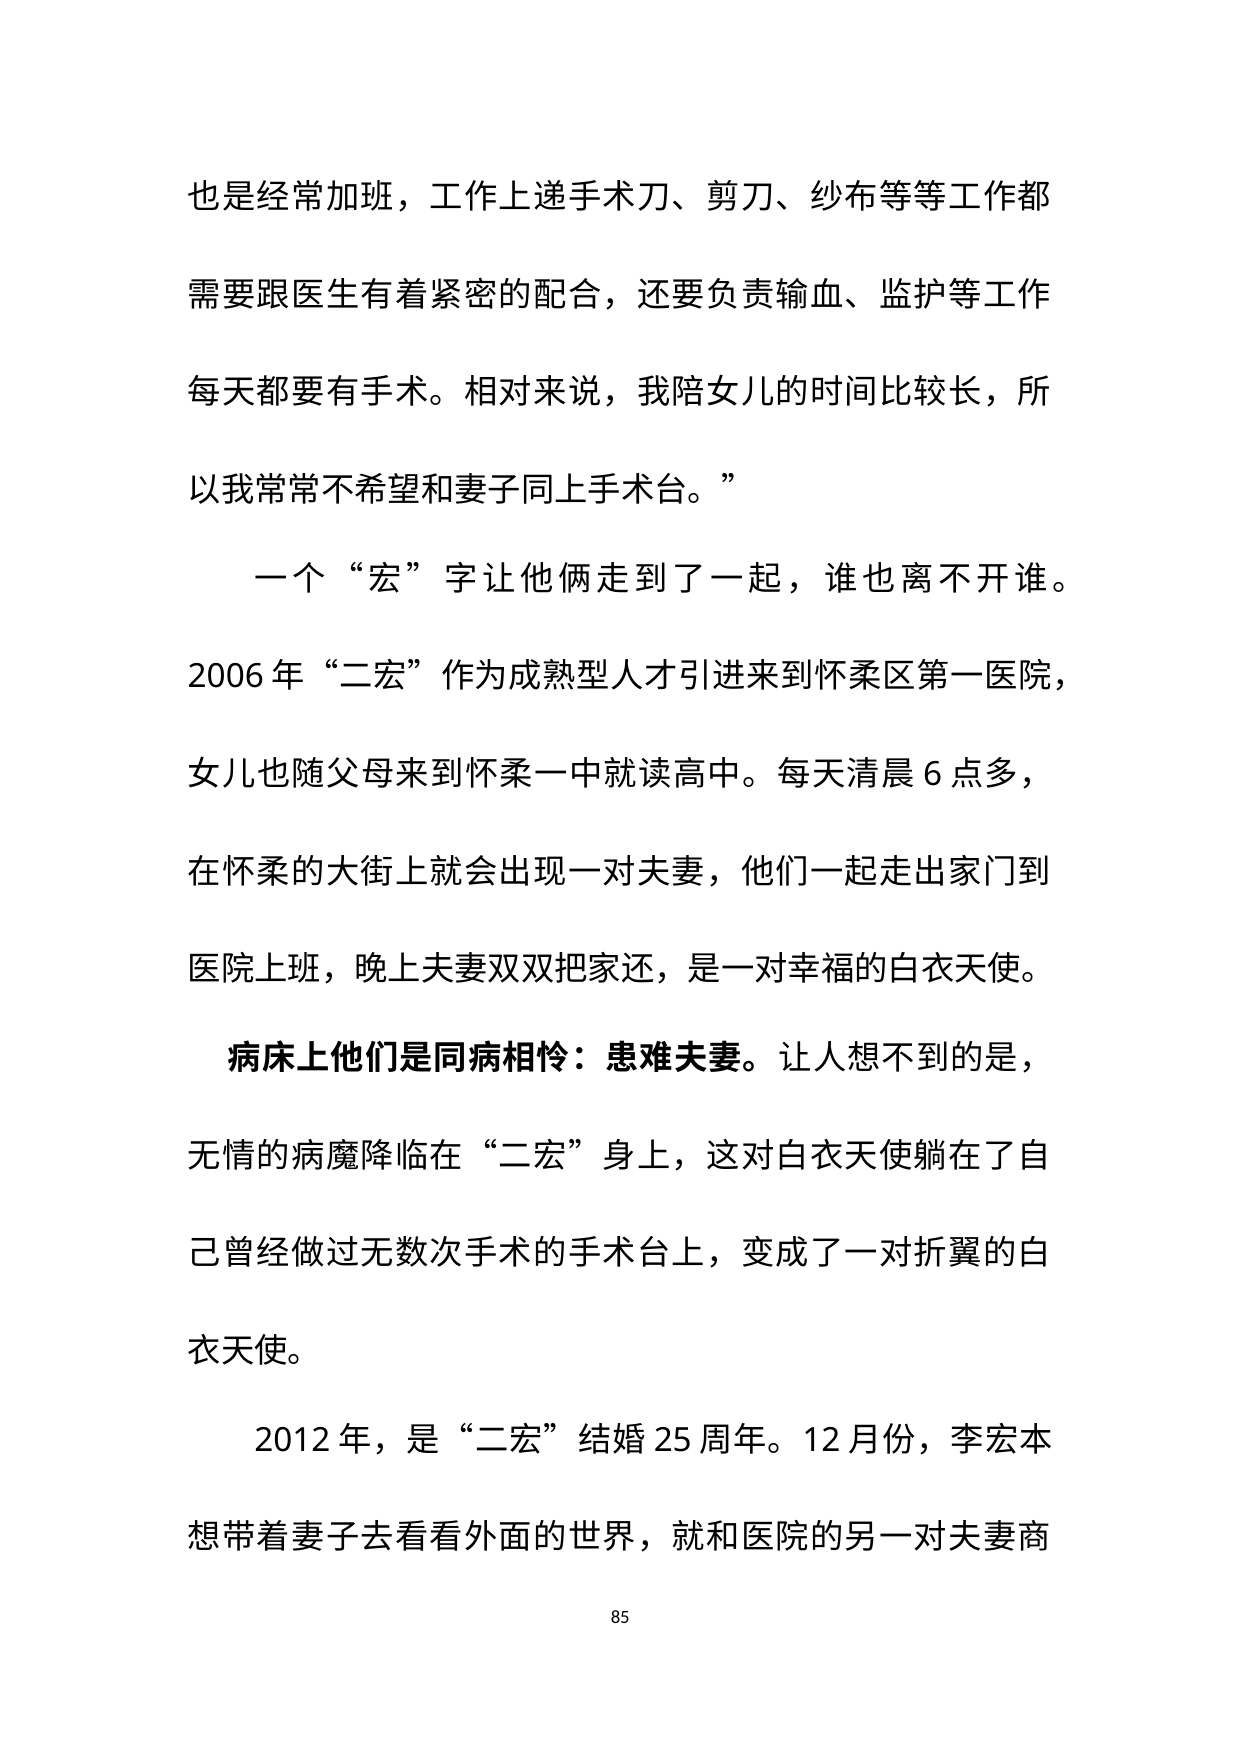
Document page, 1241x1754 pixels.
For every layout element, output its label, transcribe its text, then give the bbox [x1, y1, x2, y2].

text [187, 162, 1053, 519]
text 一个“宏”字让他俩走到了一起，谁也离不开谁。2006年“二宏”作为成熟型人才引进来到怀柔区第一医院，女儿也随父母来到怀柔一中就读高中。每天清晨6点多，在怀柔的大街上就会出现一对夫妻，他们一起走出家门到医院上班，晚上夫妻双双把家还，是一对幸福的白衣天使。 [187, 543, 1053, 998]
text 病床上他们是同病相怜：患难夫妻。让人想不到的是，无情的病魔降临在“二宏”身上，这对白衣天使躺在了自己曾经做过无数次手术的手术台上，变成了一对折翼的白衣天使。 [187, 1023, 1053, 1380]
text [187, 1404, 1053, 1567]
